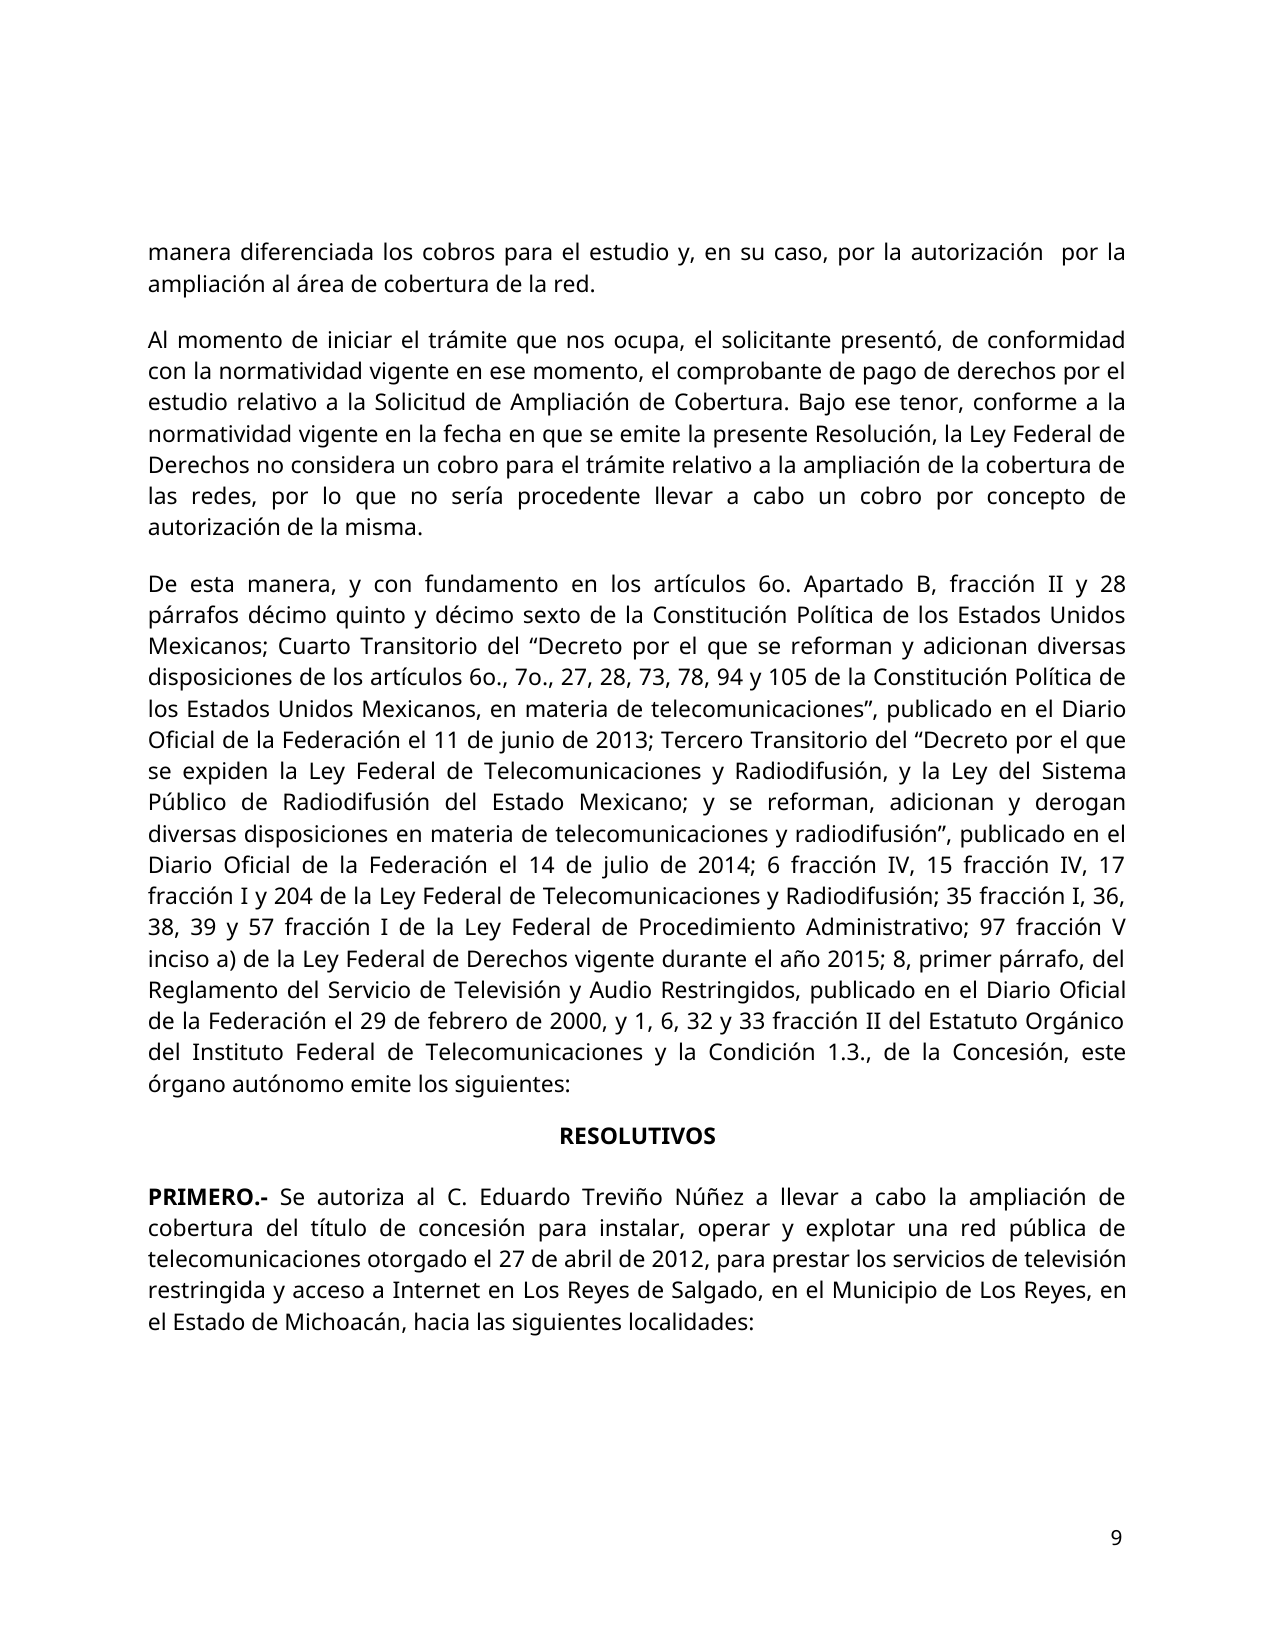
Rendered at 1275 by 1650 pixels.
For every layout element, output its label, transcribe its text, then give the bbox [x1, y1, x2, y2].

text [148, 236, 1127, 299]
text Al momento de iniciar el trámite que nos ocupa, el solicitante presentó, de conformidad con la normatividad vigente en ese momento, el comprobante de pago de derechos por el estudio relativo a la Solicitud de Ampliación de Cobertura. Bajo ese tenor, conforme a la normatividad vigente en la fecha en que se emite la presente Resolución, la Ley Federal de Derechos no considera un cobro para el trámite relativo a la ampliación de la cobertura de las redes, por lo que no sería procedente llevar a cabo un cobro por concepto de autorización de la misma. [148, 324, 1127, 542]
text De esta manera, y con fundamento en los artículos 6o. Apartado B, fracción II y 28 párrafos décimo quinto y décimo sexto de la Constitución Política de los Estados Unidos Mexicanos; Cuarto Transitorio del “Decreto por el que se reforman y adicionan diversas disposiciones de los artículos 6o., 7o., 27, 28, 73, 78, 94 y 105 de la Constitución Política de los Estados Unidos Mexicanos, en materia de telecomunicaciones”, publicado en el Diario Oficial de la Federación el 11 de junio de 2013; Tercero Transitorio del “Decreto por el que se expiden la Ley Federal de Telecomunicaciones y Radiodifusión, y la Ley del Sistema Público de Radiodifusión del Estado Mexicano; y se reforman, adicionan y derogan diversas disposiciones en materia de telecomunicaciones y radiodifusión”, publicado en el Diario Oficial de la Federación el 14 de julio de 2014; 6 fracción IV, 15 fracción IV, 17 fracción I y 204 de la Ley Federal de Telecomunicaciones y Radiodifusión; 35 fracción I, 36, 38, 39 y 57 fracción I de la Ley Federal de Procedimiento Administrativo; 97 fracción V inciso a) de la Ley Federal de Derechos vigente durante el año 2015; 8, primer párrafo, del Reglamento del Servicio de Televisión y Audio Restringidos, publicado en el Diario Oficial de la Federación el 29 de febrero de 2000, y 1, 6, 32 y 33 fracción II del Estatuto Orgánico del Instituto Federal de Telecomunicaciones y la Condición 1.3., de la Concesión, este órgano autónomo emite los siguientes: [148, 567, 1127, 1099]
text PRIMERO.- Se autoriza al C. Eduardo Treviño Núñez a llevar a cabo la ampliación de cobertura del título de concesión para instalar, operar y explotar una red pública de telecomunicaciones otorgado el 27 de abril de 2012, para prestar los servicios de televisión restringida y acceso a Internet en Los Reyes de Salgado, en el Municipio de Los Reyes, en el Estado de Michoacán, hacia las siguientes localidades: [148, 1181, 1127, 1337]
subtitle RESOLUTIVOS [148, 1119, 1127, 1151]
